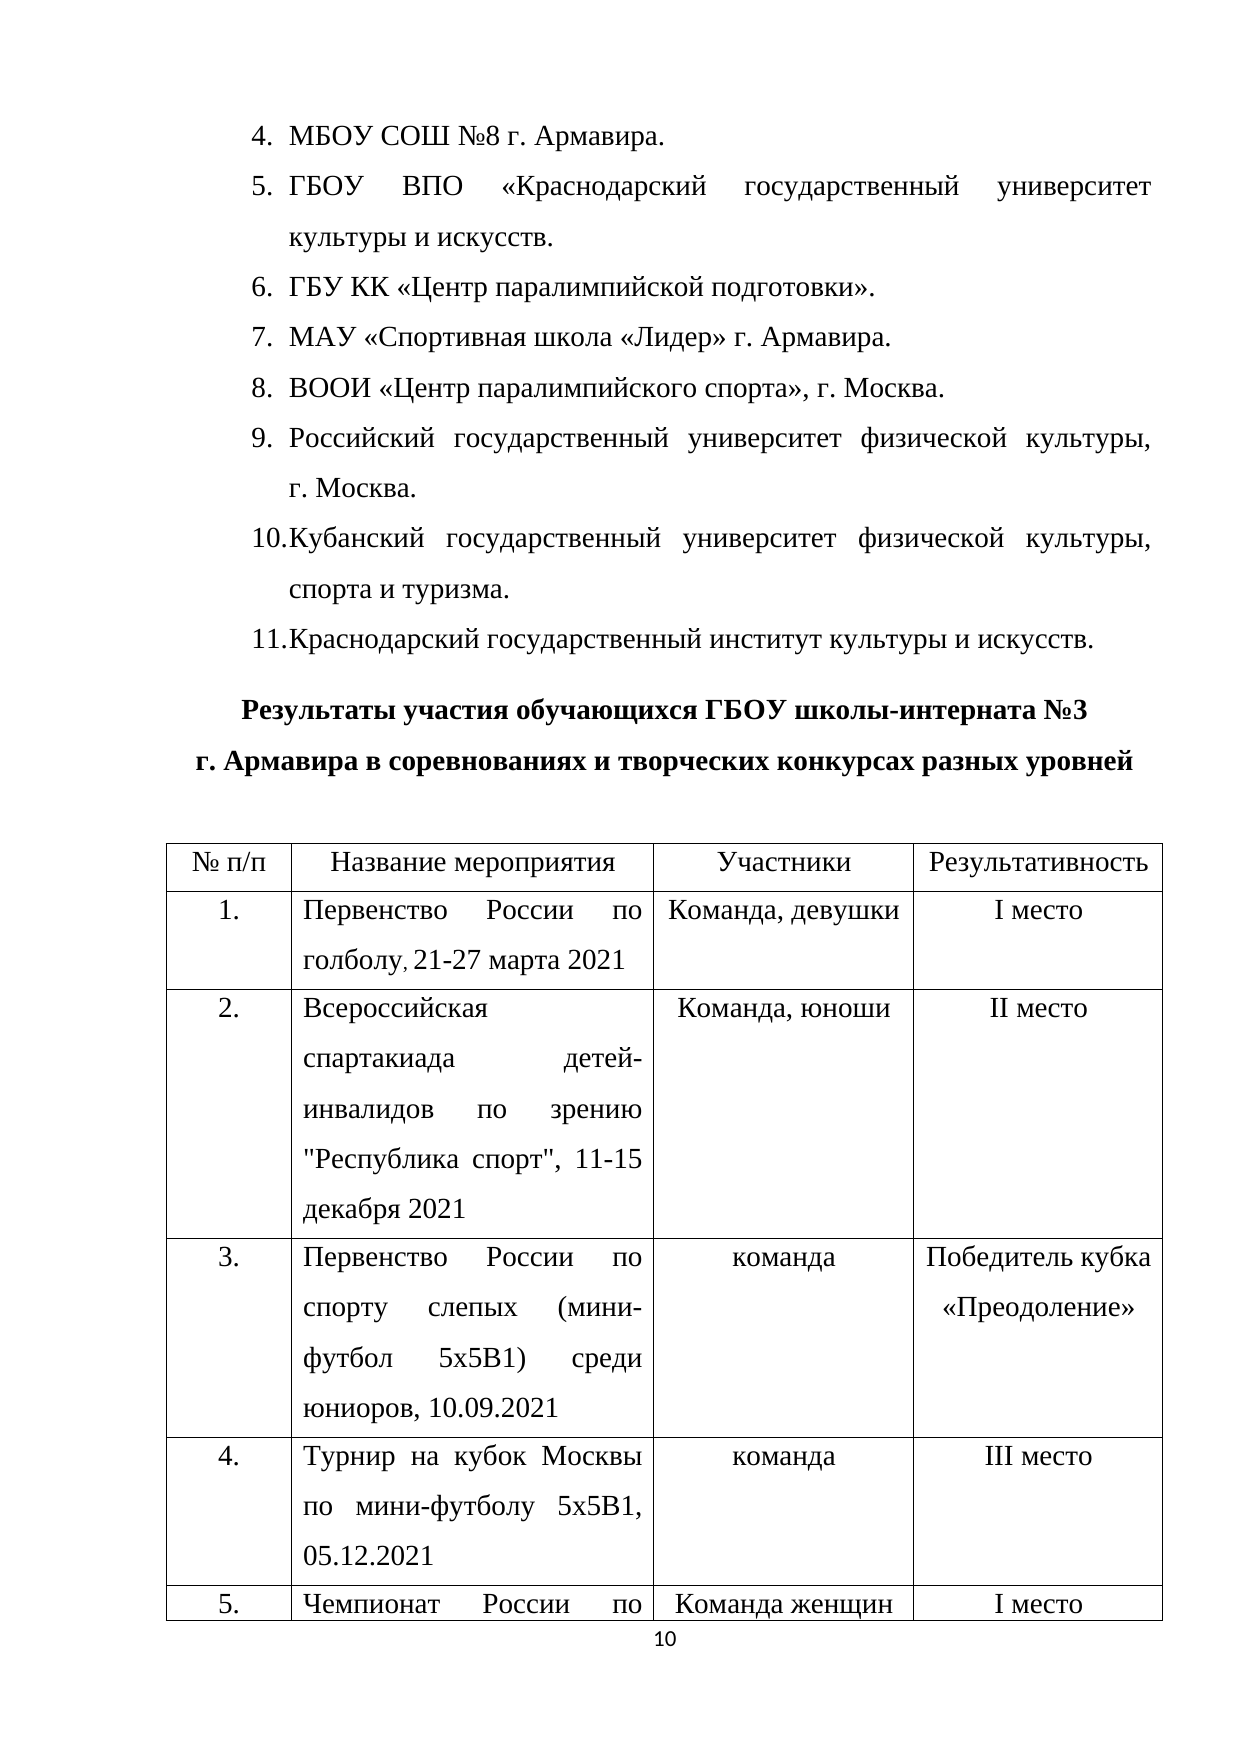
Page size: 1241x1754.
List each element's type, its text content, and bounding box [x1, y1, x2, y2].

table_cell 2. [167, 990, 291, 1238]
list ГБУ КК «Центр паралимпийской подготовки». [251, 269, 1152, 303]
list МБОУ СОШ №8 г. Армавира. [251, 118, 1152, 152]
table_cell Всероссийская спартакиада детей-инвалидов по зрению "Республика спорт", 11-15 декабря 2021 [292, 990, 653, 1238]
table_header Название мероприятия [292, 844, 653, 891]
list ГБОУ ВПО «Краснодарский государственный университет культуры и искусств. [251, 168, 1152, 252]
table_cell 3. [167, 1239, 291, 1437]
list МАУ «Спортивная школа «Лидер» г. Армавира. [251, 319, 1152, 353]
table_header Результативность [914, 844, 1162, 891]
list Кубанский государственный университет физической культуры, спорта и туризма. [251, 521, 1152, 604]
table_header Участники [654, 844, 913, 891]
list Российский государственный университет физической культуры, г. Москва. [251, 420, 1152, 504]
table_cell Первенство России по спорту слепых (мини-футбол 5х5В1) среди юниоров, 10.09.2021 [292, 1239, 653, 1437]
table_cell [292, 1586, 653, 1619]
list ВООИ «Центр паралимпийского спорта», г. Москва. [251, 370, 1152, 403]
table_cell Команда, девушки [654, 892, 913, 989]
table_cell I место [914, 892, 1162, 989]
table_cell 5. [167, 1586, 291, 1619]
table_cell команда [654, 1239, 913, 1437]
table_cell Турнир на кубок Москвы по мини-футболу 5х5В1, 05.12.2021 [292, 1438, 653, 1585]
table_cell I место [914, 1586, 1162, 1619]
table_header № п/п [167, 844, 291, 891]
table_cell 4. [167, 1438, 291, 1585]
table_cell II место [914, 990, 1162, 1238]
table_cell III место [914, 1438, 1162, 1585]
text Результаты участия обучающихся ГБОУ школы-интерната №3 г. Армавира в соревнованиях и творческих конкурсах разных уровней [177, 692, 1152, 776]
table_cell Команда, юноши [654, 990, 913, 1238]
table_cell Первенство России по голболу, 21-27 марта 2021 [292, 892, 653, 989]
list Краснодарский государственный институт культуры и искусств. [251, 621, 1152, 655]
table_cell 1. [167, 892, 291, 989]
table_cell Победитель кубка «Преодоление» [914, 1239, 1162, 1437]
table_cell команда [654, 1438, 913, 1585]
table_cell Команда женщин [654, 1586, 913, 1619]
